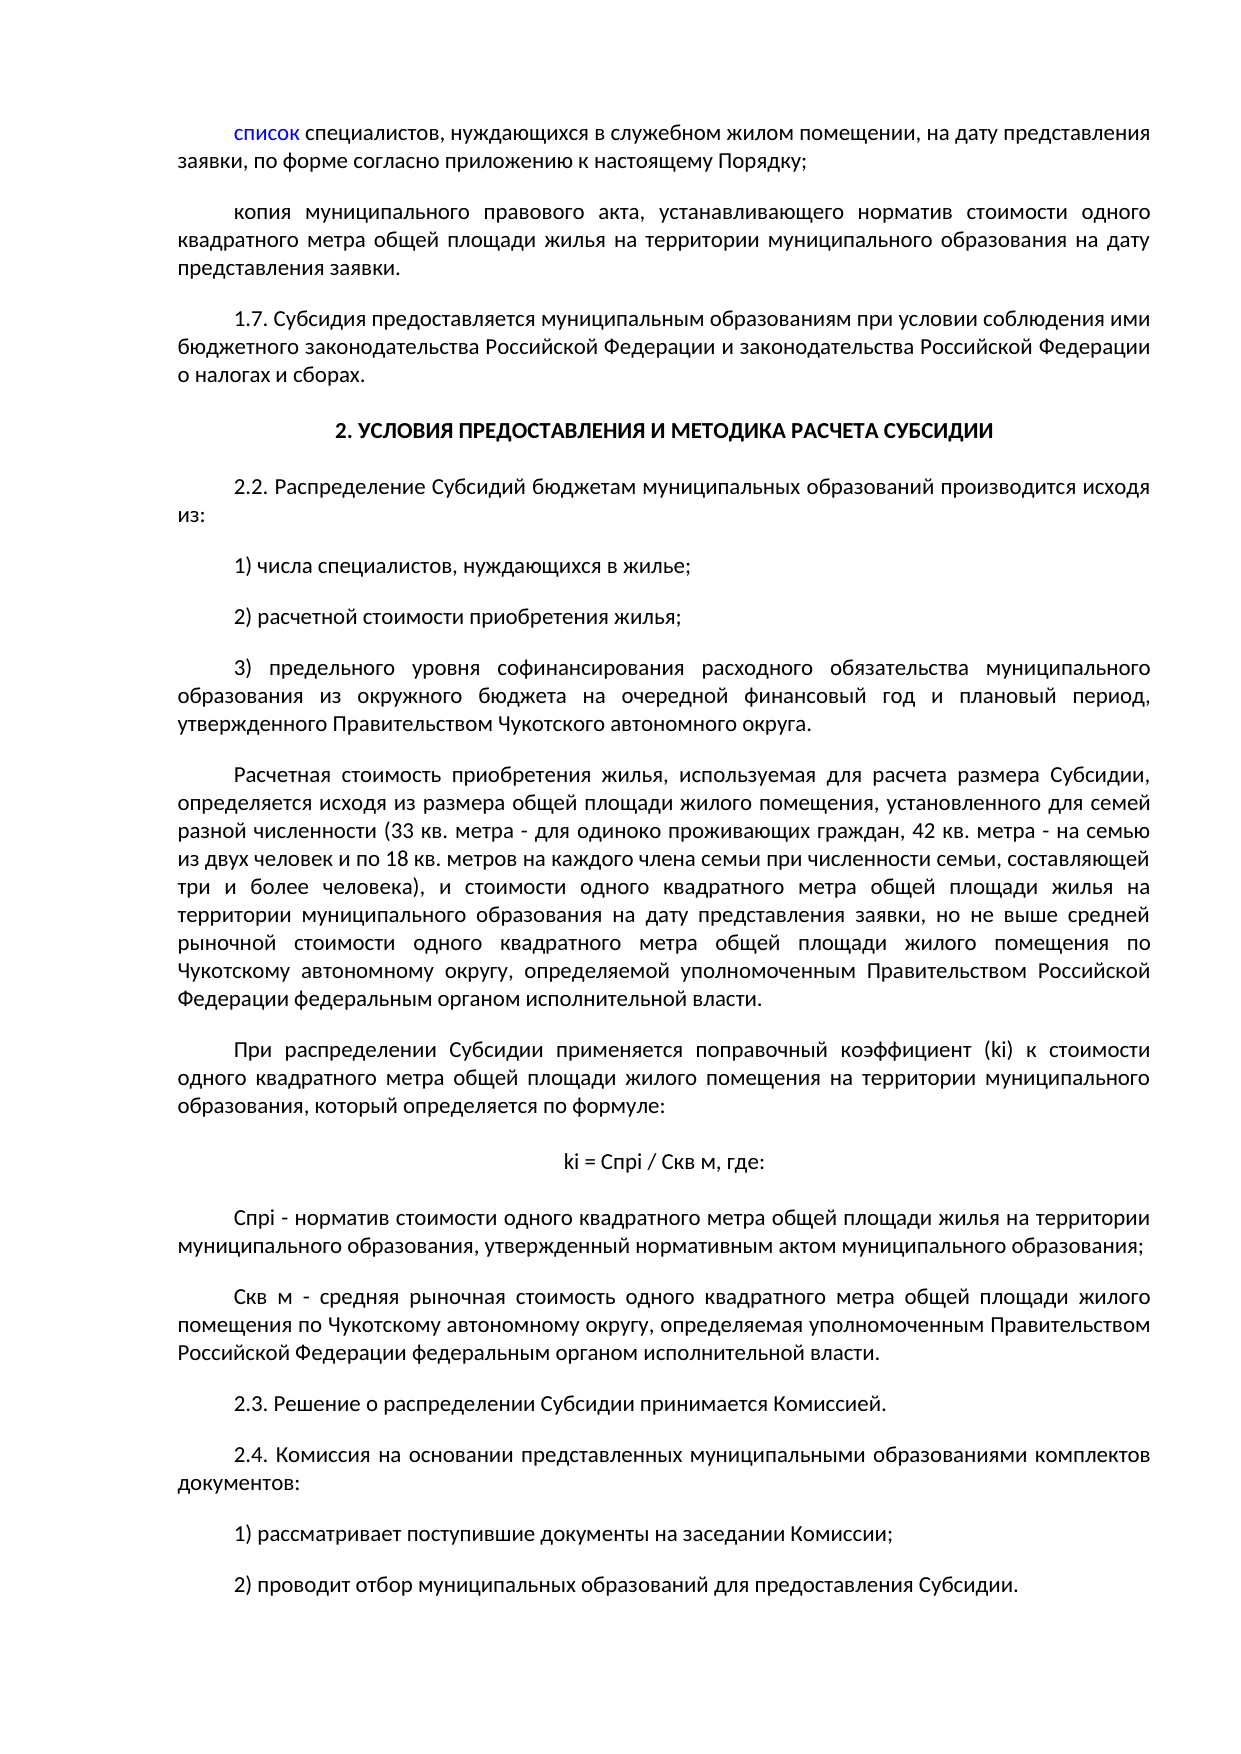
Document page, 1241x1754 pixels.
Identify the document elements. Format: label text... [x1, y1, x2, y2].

text 1.7. Субсидия предоставляется муниципальным образованиям при условии соблюдения ими бюджетного законодательства Российской Федерации и законодательства Российской Федерации о налогах и сборах. [177, 304, 1152, 388]
text копия муниципального правового акта, устанавливающего норматив стоимости одного квадратного метра общей площади жилья на территории муниципального образования на дату представления заявки. [177, 197, 1152, 281]
text 1) числа специалистов, нуждающихся в жилье; [177, 551, 1152, 579]
text При распределении Субсидии применяется поправочный коэффициент (ki) к стоимости одного квадратного метра общей площади жилого помещения на территории муниципального образования, который определяется по формуле: [177, 1035, 1152, 1119]
text 1) рассматривает поступившие документы на заседании Комиссии; [177, 1519, 1152, 1547]
text ki = Спрi / Скв м, где: [177, 1147, 1152, 1175]
text список специалистов, нуждающихся в служебном жилом помещении, на дату представления заявки, по форме согласно приложению к настоящему Порядку; [177, 118, 1152, 174]
text 2) расчетной стоимости приобретения жилья; [177, 602, 1152, 630]
text 2.3. Решение о распределении Субсидии принимается Комиссией. [177, 1389, 1152, 1417]
text 2.2. Распределение Субсидий бюджетам муниципальных образований производится исходя из: [177, 472, 1152, 528]
text 2.4. Комиссия на основании представленных муниципальными образованиями комплектов документов: [177, 1440, 1152, 1496]
text Скв м - средняя рыночная стоимость одного квадратного метра общей площади жилого помещения по Чукотскому автономному округу, определяемая уполномоченным Правительством Российской Федерации федеральным органом исполнительной власти. [177, 1282, 1152, 1366]
text 3) предельного уровня софинансирования расходного обязательства муниципального образования из окружного бюджета на очередной финансовый год и плановый период, утвержденного Правительством Чукотского автономного округа. [177, 653, 1152, 737]
text Расчетная стоимость приобретения жилья, используемая для расчета размера Субсидии, определяется исходя из размера общей площади жилого помещения, установленного для семей разной численности (33 кв. метра - для одиноко проживающих граждан, 42 кв. метра - на семью из двух человек и по 18 кв. метров на каждого члена семьи при численности семьи, составляющей три и более человека), и стоимости одного квадратного метра общей площади жилья на территории муниципального образования на дату представления заявки, но не выше средней рыночной стоимости одного квадратного метра общей площади жилого помещения по Чукотскому автономному округу, определяемой уполномоченным Правительством Российской Федерации федеральным органом исполнительной власти. [177, 760, 1152, 1012]
text 2) проводит отбор муниципальных образований для предоставления Субсидии. [177, 1570, 1152, 1598]
title 2. УСЛОВИЯ ПРЕДОСТАВЛЕНИЯ И МЕТОДИКА РАСЧЕТА СУБСИДИИ [177, 416, 1152, 444]
text Спрi - норматив стоимости одного квадратного метра общей площади жилья на территории муниципального образования, утвержденный нормативным актом муниципального образования; [177, 1203, 1152, 1259]
